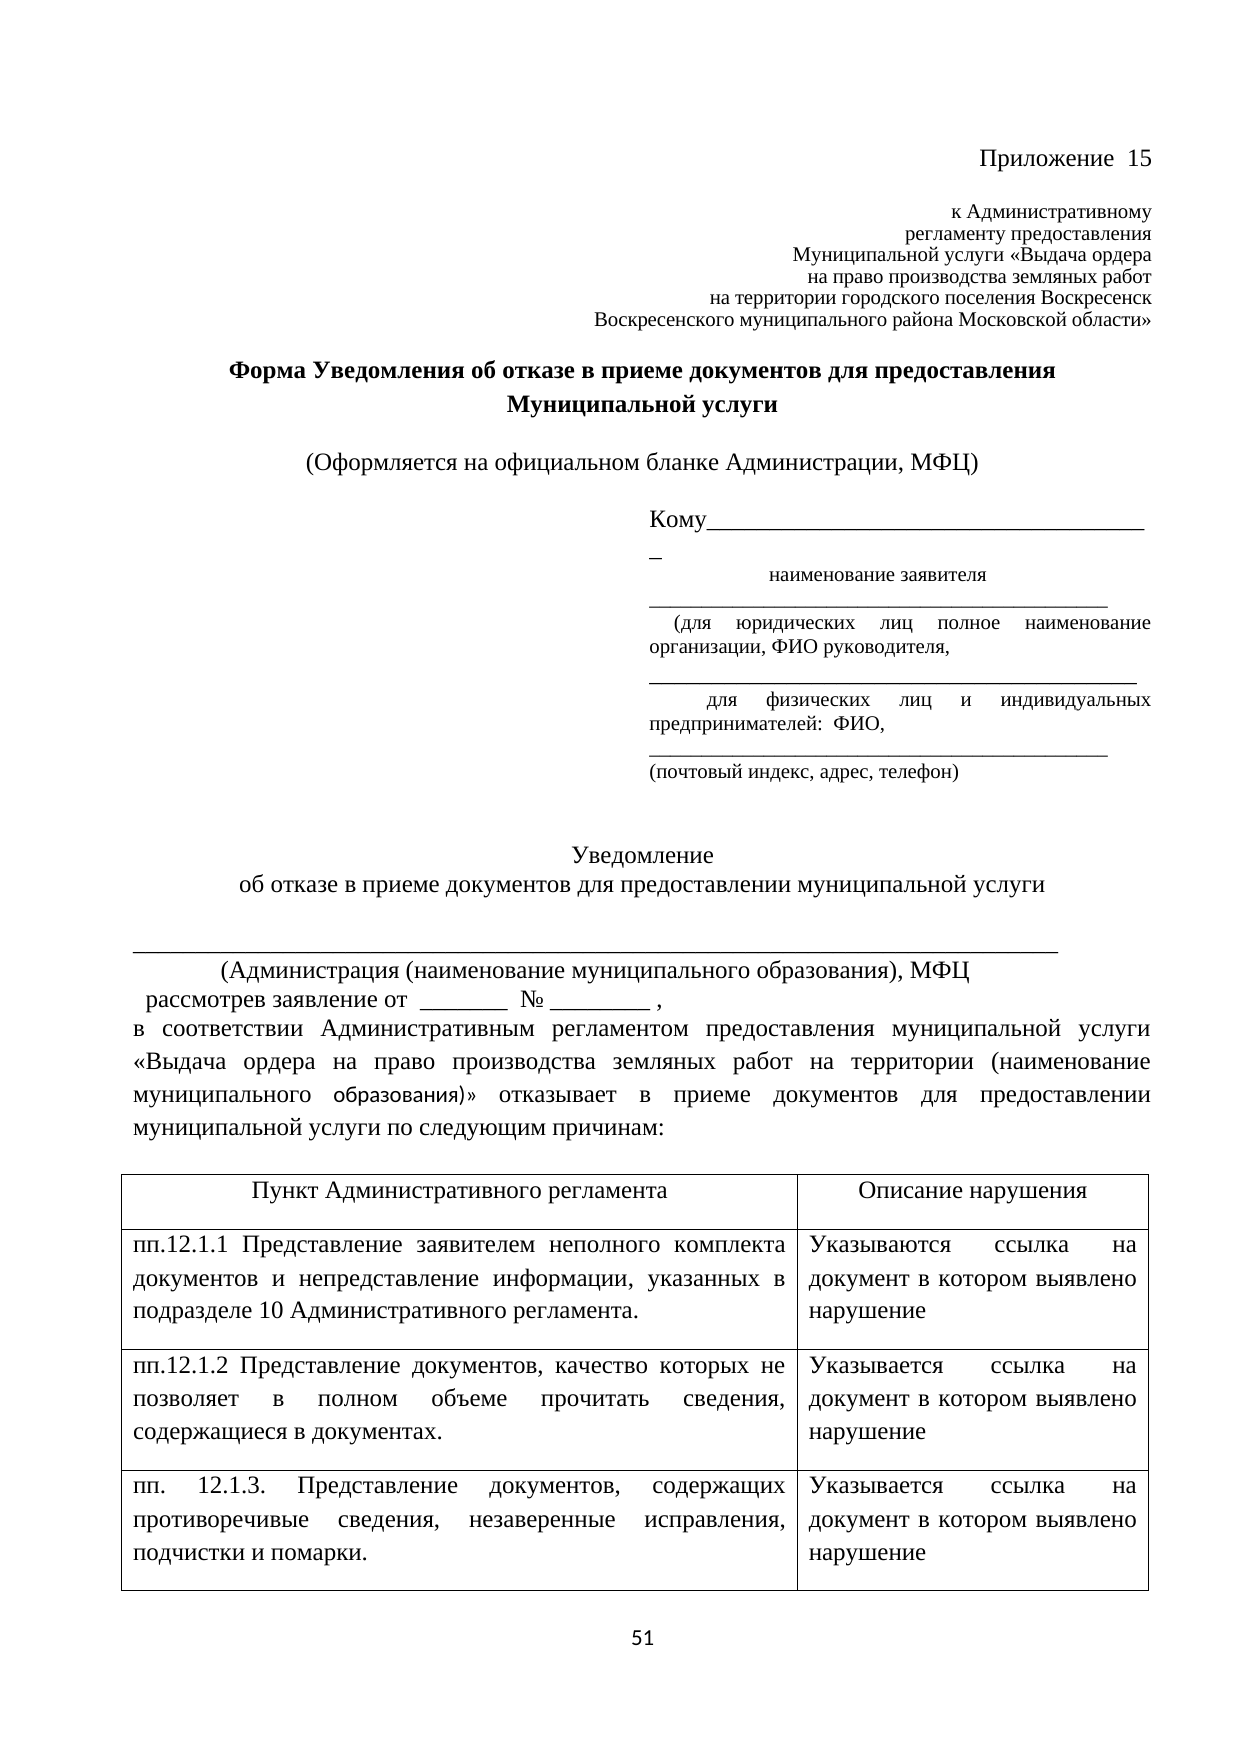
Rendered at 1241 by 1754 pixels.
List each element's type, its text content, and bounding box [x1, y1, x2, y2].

text рассмотрев заявление от _______ № ________ , [133, 984, 1152, 1013]
table_cell пп.12.1.1 Представление заявителем неполного комплекта документов и непредставление информации, указанных в подразделе 10 Административного регламента. [122, 1230, 797, 1349]
text ____________________________________________ [649, 586, 1152, 610]
text (Администрация (наименование муниципального образования), МФЦ [133, 955, 1152, 984]
text ____________________________________________ [649, 735, 1152, 759]
table_header Пункт Административного регламента [122, 1175, 797, 1228]
table_cell Указываются ссылка на документ в котором выявлено нарушение [798, 1230, 1148, 1349]
table_cell пп.12.1.2 Представление документов, качество которых не позволяет в полном объеме прочитать сведения, содержащиеся в документах. [122, 1350, 797, 1469]
text Уведомление [133, 840, 1152, 869]
text для физических лиц и индивидуальных предпринимателей: ФИО, [649, 687, 1152, 735]
subtitle на право производства земляных работ [133, 266, 1152, 287]
subtitle регламенту предоставления [133, 223, 1152, 244]
text __________________________________________________________________________ [133, 927, 1152, 955]
table_cell Указывается ссылка на документ в котором выявлено нарушение [798, 1471, 1148, 1590]
subtitle Муниципальной услуги «Выдача ордера [133, 244, 1152, 266]
text (почтовый индекс, адрес, телефон) [649, 759, 1152, 783]
table_cell Указывается ссылка на документ в котором выявлено нарушение [798, 1350, 1148, 1469]
text (Оформляется на официальном бланке Администрации, МФЦ) [133, 447, 1152, 475]
text в соответствии Административным регламентом предоставления муниципальной услуги «Выдача ордера на право производства земляных работ на территории (наименование муниципального образования)» отказывает в приеме документов для предоставлении муниципальной услуги по следующим причинам: [133, 1013, 1152, 1141]
subtitle к Административному [133, 201, 1152, 223]
text наименование заявителя [649, 562, 1152, 586]
table_header Описание нарушения [798, 1175, 1148, 1228]
text _______________________________________ [649, 658, 1152, 687]
text (для юридических лиц полное наименование организации, ФИО руководителя, [649, 610, 1152, 658]
text Кому____________________________________ [649, 504, 1152, 562]
subtitle на территории городского поселения Воскресенск Воскресенского муниципального района Московской области» [133, 287, 1152, 331]
text Форма Уведомления об отказе в приеме документов для предоставления Муниципальной услуги [133, 356, 1152, 417]
table_cell пп. 12.1.3. Представление документов, содержащих противоречивые сведения, незаверенные исправления, подчистки и помарки. [122, 1471, 797, 1590]
text об отказе в приеме документов для предоставлении муниципальной услуги [133, 869, 1152, 898]
text Приложение 15 [133, 143, 1152, 172]
